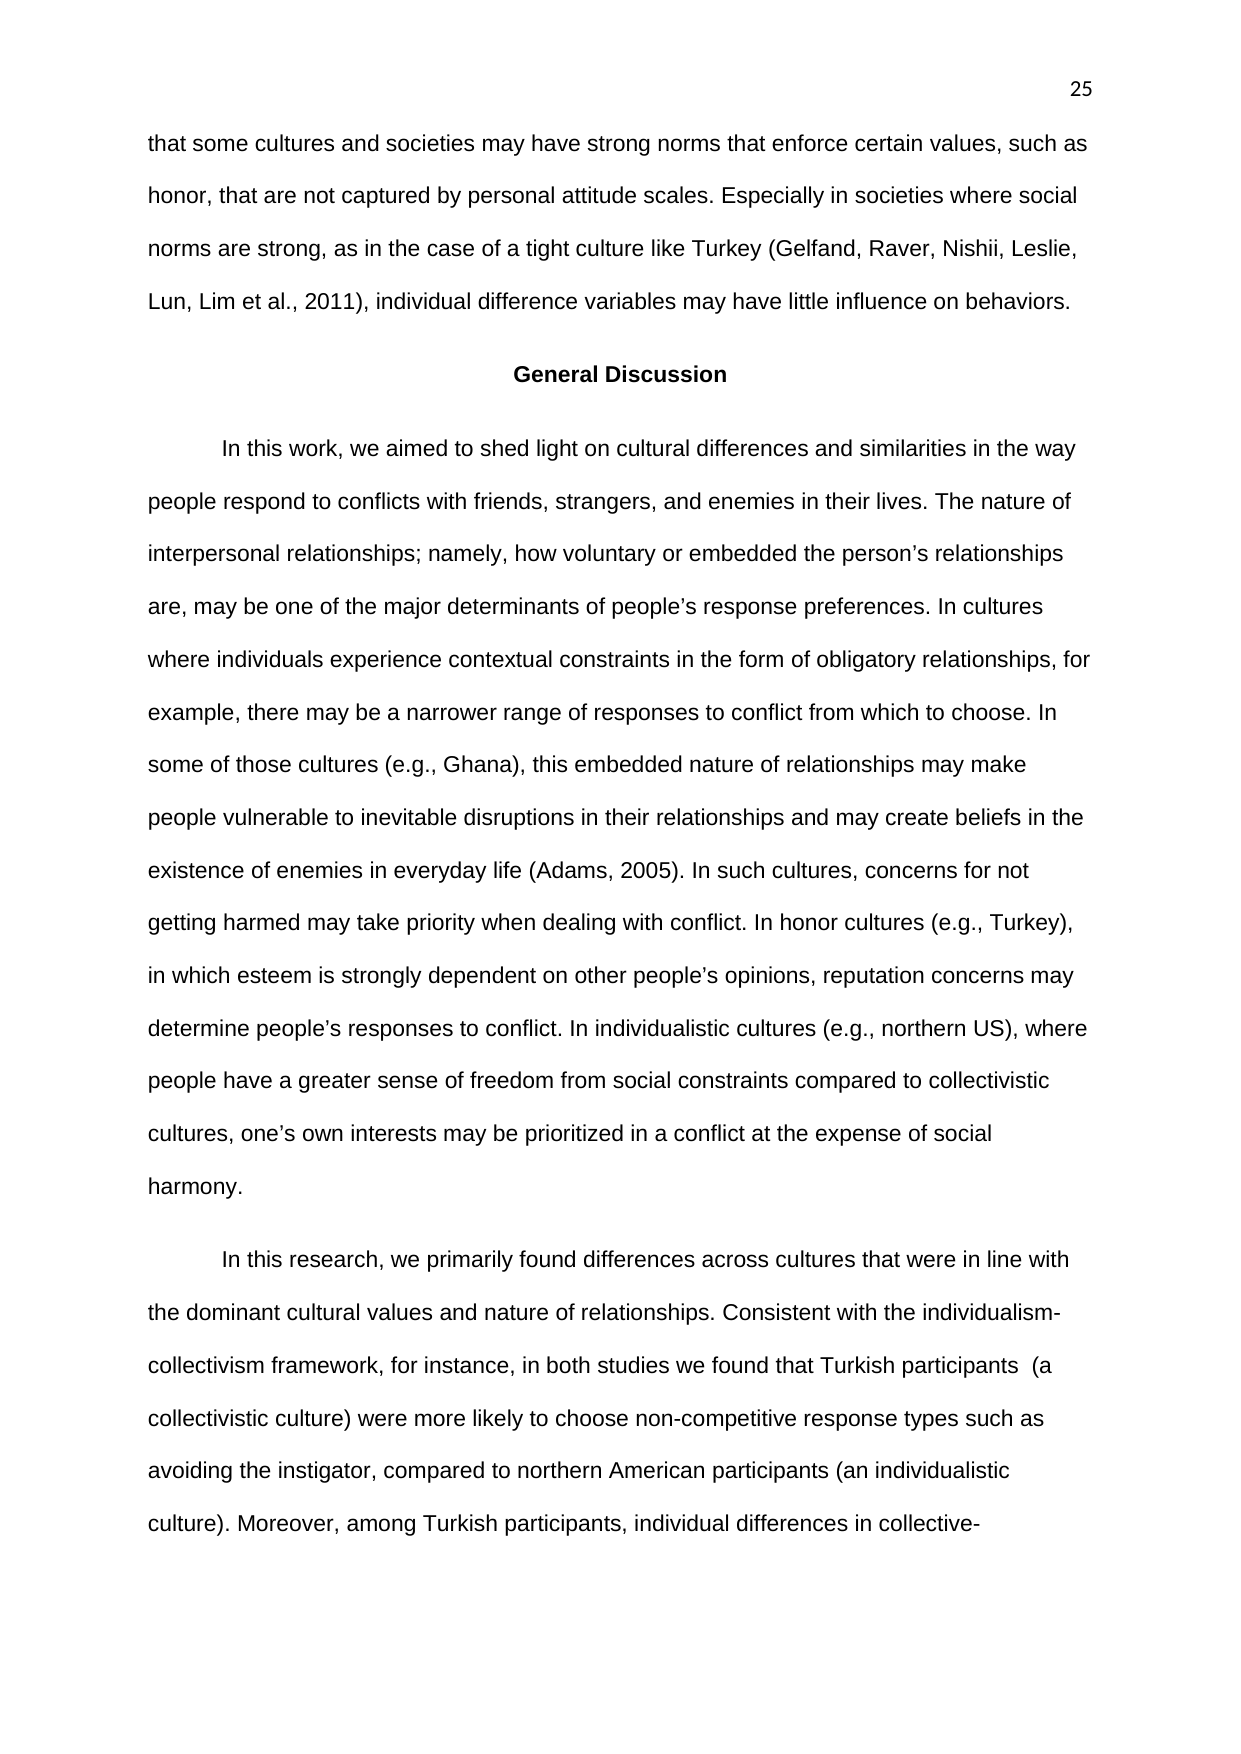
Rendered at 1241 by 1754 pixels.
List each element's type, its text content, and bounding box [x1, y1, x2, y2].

text General Discussion [148, 361, 1093, 388]
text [148, 1246, 1093, 1536]
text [148, 130, 1093, 314]
text In this work, we aimed to shed light on cultural differences and similarities in the way people respond to conflicts with friends, strangers, and enemies in their lives. The nature of interpersonal relationships; namely, how voluntary or embedded the person’s relationships are, may be one of the major determinants of people’s response preferences. In cultures where individuals experience contextual constraints in the form of obligatory relationships, for example, there may be a narrower range of responses to conflict from which to choose. In some of those cultures (e.g., Ghana), this embedded nature of relationships may make people vulnerable to inevitable disruptions in their relationships and may create beliefs in the existence of enemies in everyday life (Adams, 2005). In such cultures, concerns for not getting harmed may take priority when dealing with conflict. In honor cultures (e.g., Turkey), in which esteem is strongly dependent on other people’s opinions, reputation concerns may determine people’s responses to conflict. In individualistic cultures (e.g., northern US), where people have a greater sense of freedom from social constraints compared to collectivistic cultures, one’s own interests may be prioritized in a conflict at the expense of social harmony. [148, 435, 1093, 1199]
